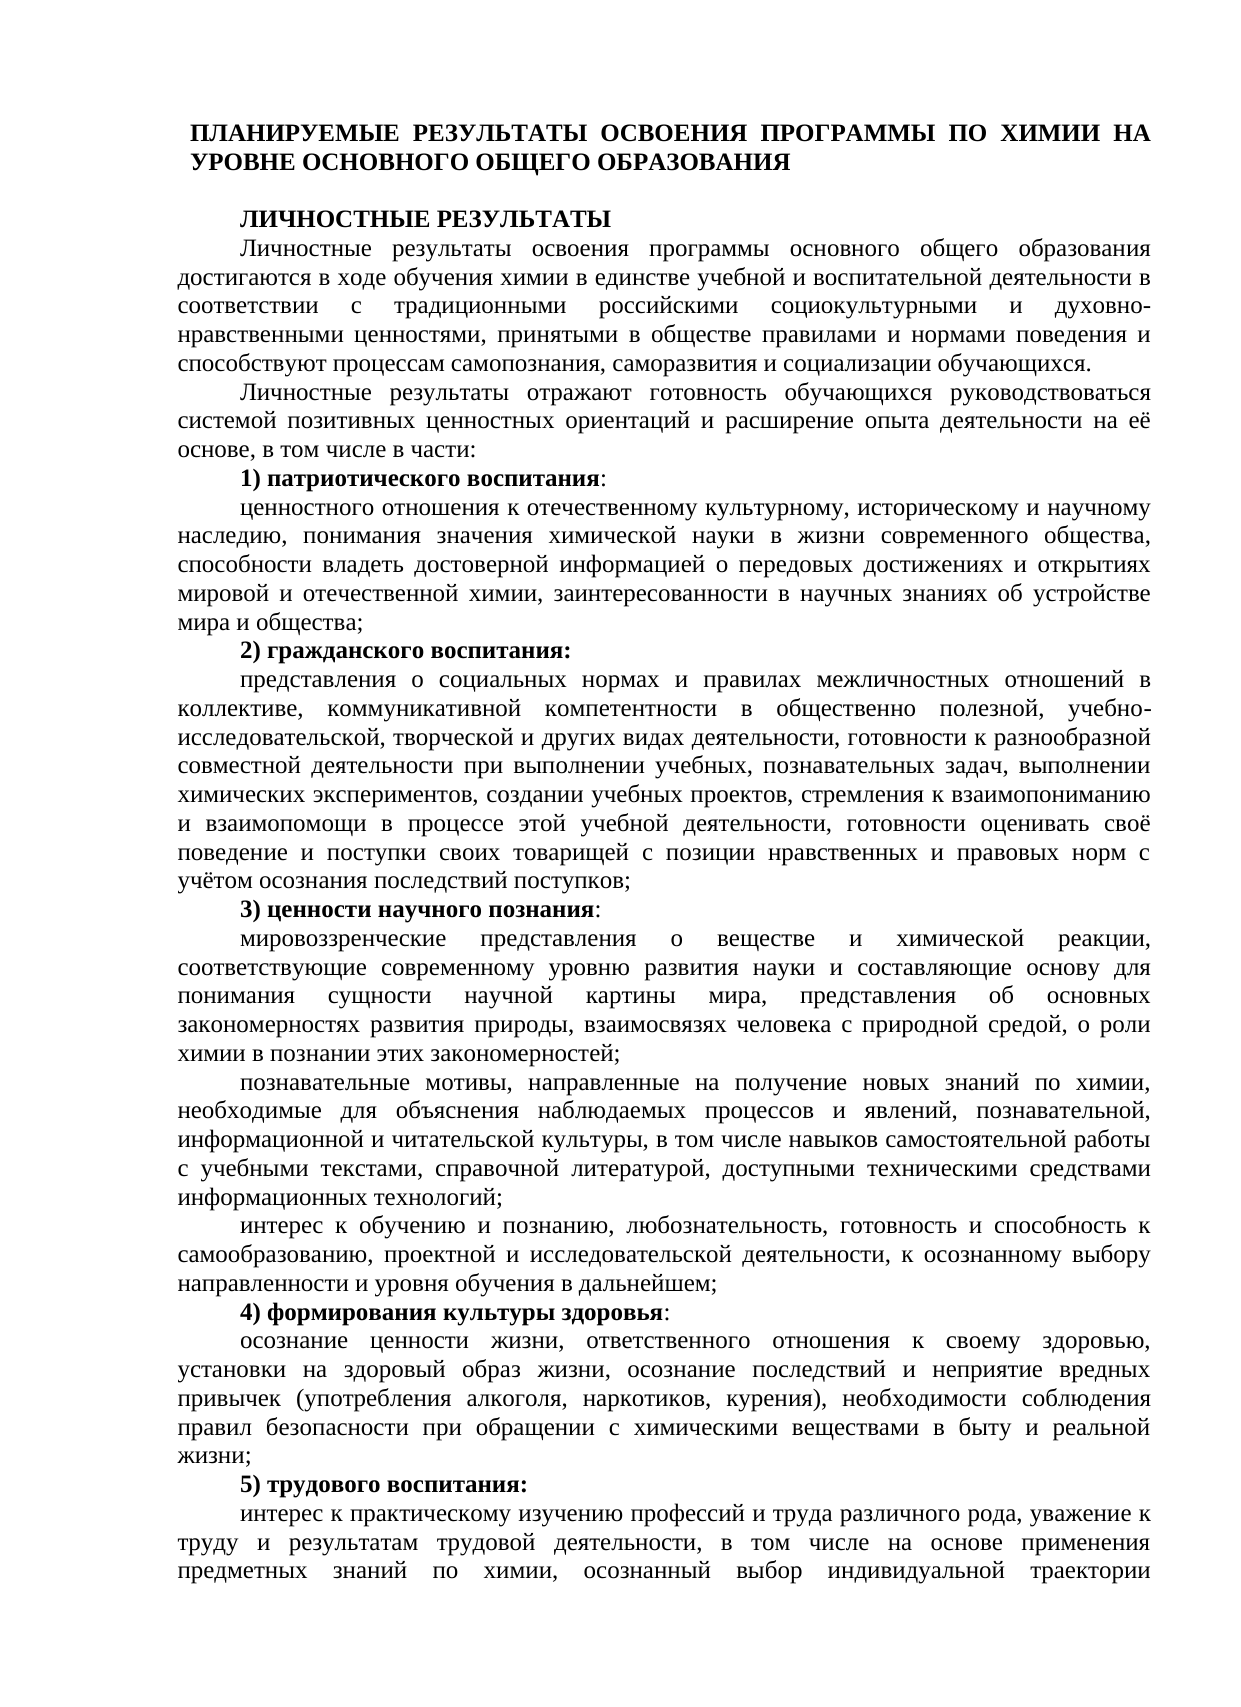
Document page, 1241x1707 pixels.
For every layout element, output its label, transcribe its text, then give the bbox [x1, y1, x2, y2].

text осознание ценности жизни, ответственного отношения к своему здоровью, установки на здоровый образ жизни, осознание последствий и неприятие вредных привычек (употребления алкоголя, наркотиков, курения), необходимости соблюдения правил безопасности при обращении с химическими веществами в быту и реальной жизни; [177, 1326, 1152, 1469]
text Личностные результаты освоения программы основного общего образования достигаются в ходе обучения химии в единстве учебной и воспитательной деятельности в соответствии с традиционными российскими социокультурными и духовно-нравственными ценностями, принятыми в обществе правилами и нормами поведения и способствуют процессам самопознания, саморазвития и социализации обучающихся. [177, 233, 1152, 377]
text ПЛАНИРУЕМЫЕ РЕЗУЛЬТАТЫ ОСВОЕНИЯ ПРОГРАММЫ ПО ХИМИИ НА УРОВНЕ ОСНОВНОГО ОБЩЕГО ОБРАЗОВАНИЯ [190, 118, 1152, 176]
text 1) патриотического воспитания: [177, 463, 1152, 492]
text 3) ценности научного познания: [177, 894, 1152, 923]
text интерес к обучению и познанию, любознательность, готовность и способность к самообразованию, проектной и исследовательской деятельности, к осознанному выбору направленности и уровня обучения в дальнейшем; [177, 1211, 1152, 1297]
text Личностные результаты отражают готовность обучающихся руководствоваться системой позитивных ценностных ориентаций и расширение опыта деятельности на её основе, в том числе в части: [177, 377, 1152, 463]
text 2) гражданского воспитания: [177, 636, 1152, 664]
text мировоззренческие представления о веществе и химической реакции, соответствующие современному уровню развития науки и составляющие основу для понимания сущности научной картины мира, представления об основных закономерностях развития природы, взаимосвязях человека с природной средой, о роли химии в познании этих закономерностей; [177, 923, 1152, 1067]
text представления о социальных нормах и правилах межличностных отношений в коллективе, коммуникативной компетентности в общественно полезной, учебно­исследовательской, творческой и других видах деятельности, готовности к разнообразной совместной деятельности при выполнении учебных, познавательных задач, выполнении химических экспериментов, создании учебных проектов, стремления к взаимопониманию и взаимопомощи в процессе этой учебной деятельности, готовности оценивать своё поведение и поступки своих товарищей с позиции нравственных и правовых норм с учётом осознания последствий поступков; [177, 664, 1152, 894]
text ценностного отношения к отечественному культурному, историческому и научному наследию, понимания значения химической науки в жизни современного общества, способности владеть достоверной информацией о передовых достижениях и открытиях мировой и отечественной химии, заинтересованности в научных знаниях об устройстве мира и общества; [177, 492, 1152, 636]
text 4) формирования культуры здоровья: [177, 1297, 1152, 1326]
text ЛИЧНОСТНЫЕ РЕЗУЛЬТАТЫ [177, 204, 1152, 233]
text 5) трудового воспитания: [177, 1469, 1152, 1498]
text познавательные мотивы, направленные на получение новых знаний по химии, необходимые для объяснения наблюдаемых процессов и явлений, познавательной, информационной и читательской культуры, в том числе навыков самостоятельной работы с учебными текстами, справочной литературой, доступными техническими средствами информационных технологий; [177, 1067, 1152, 1211]
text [177, 1498, 1152, 1584]
